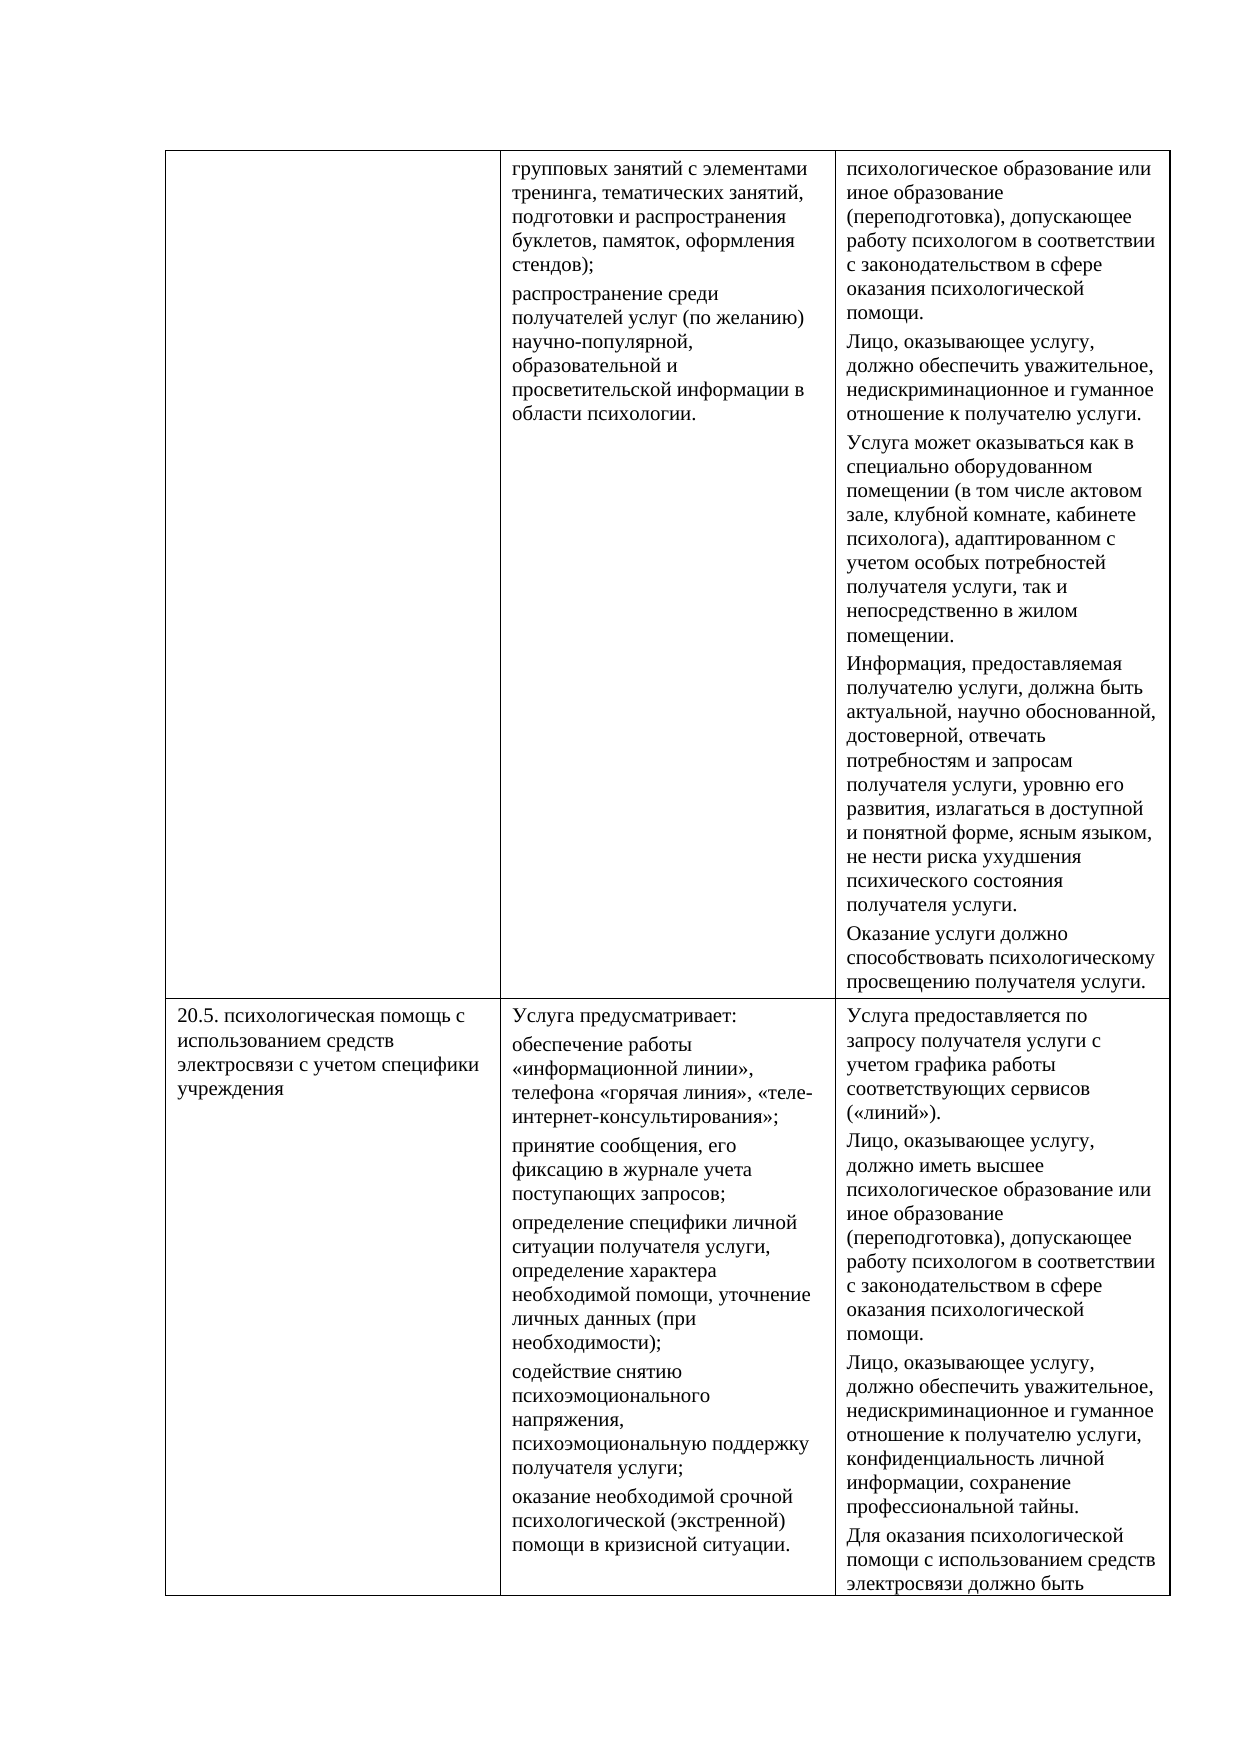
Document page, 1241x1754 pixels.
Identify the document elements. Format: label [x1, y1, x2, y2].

table_cell [166, 151, 500, 997]
table_cell [166, 999, 500, 1595]
table_cell [836, 151, 1169, 997]
table_cell [836, 999, 1169, 1595]
table_cell [501, 151, 835, 997]
table_cell [501, 999, 835, 1595]
